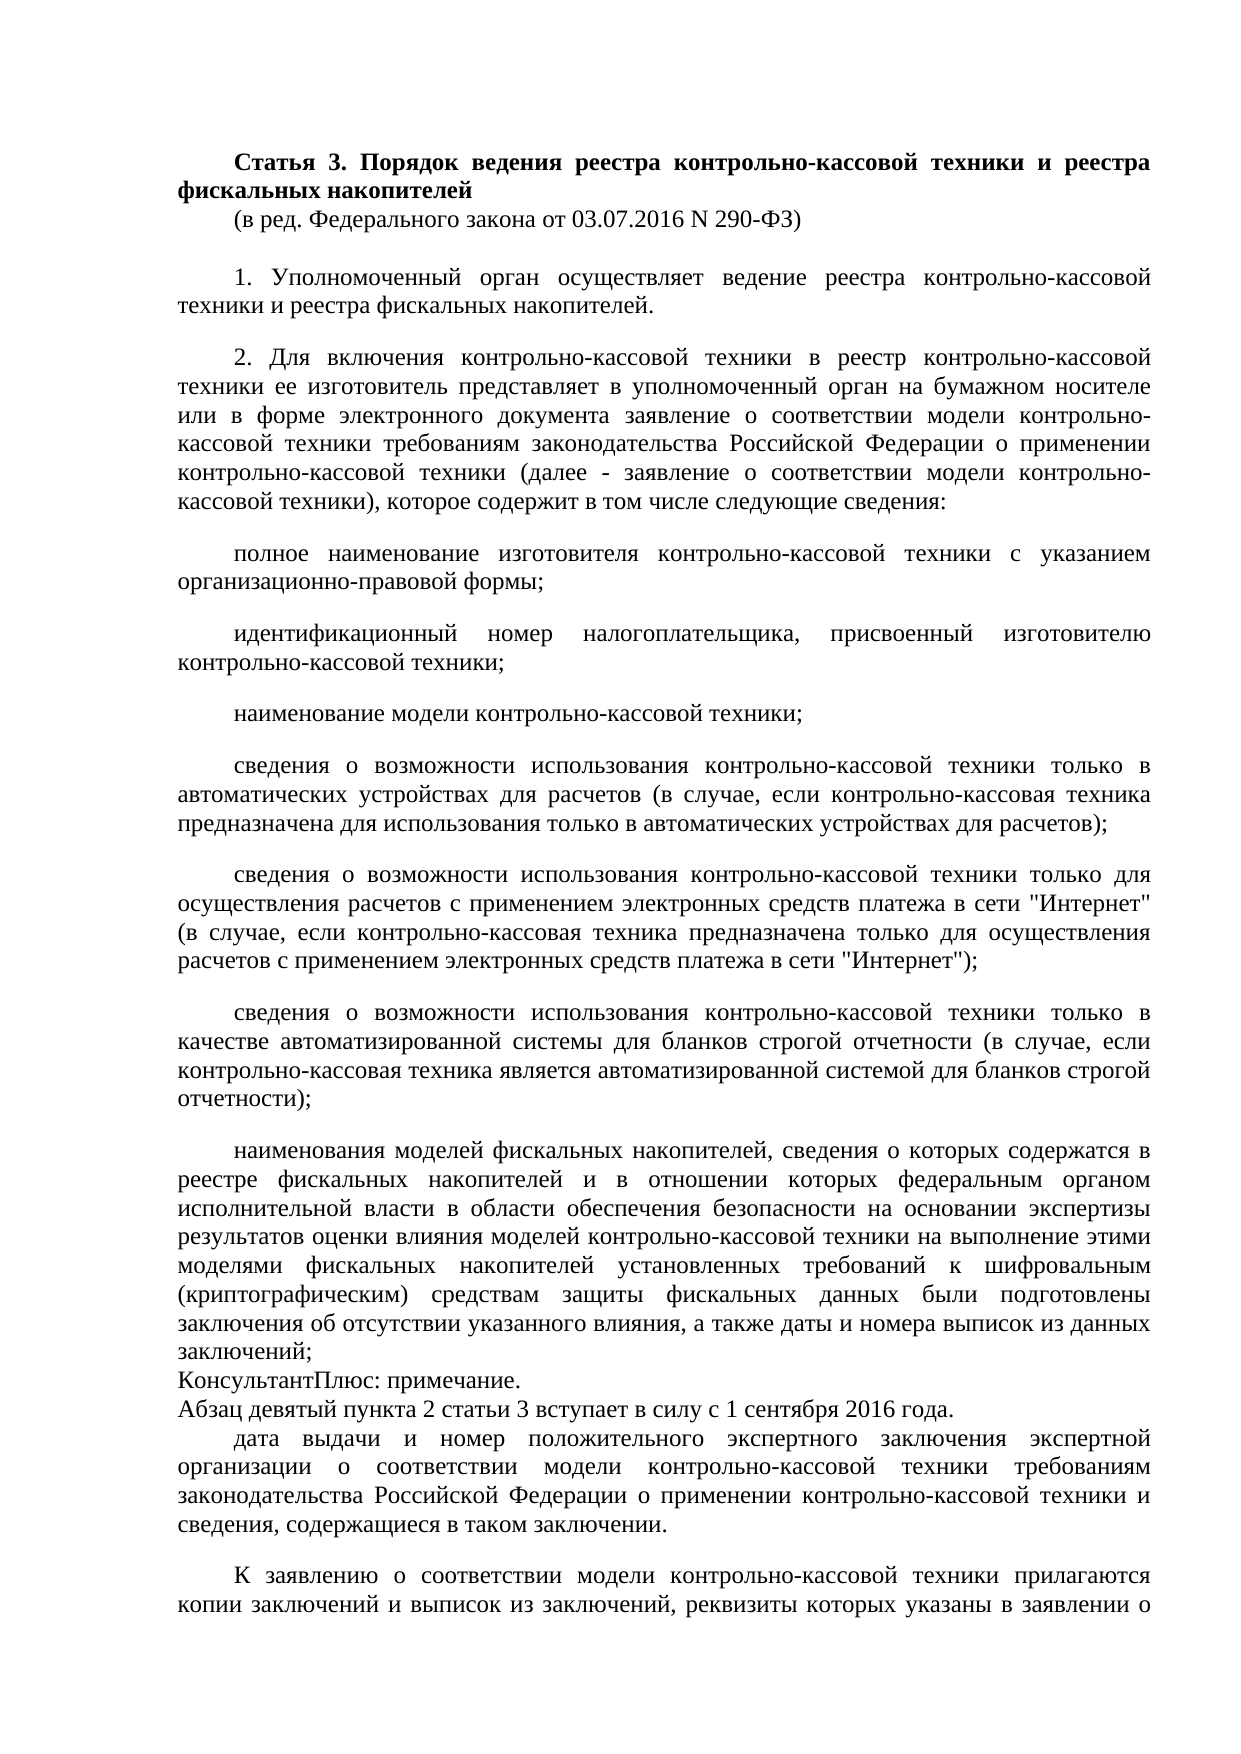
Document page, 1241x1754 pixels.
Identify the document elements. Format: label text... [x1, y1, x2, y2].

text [177, 1561, 1152, 1618]
text полное наименование изготовителя контрольно-кассовой техники с указанием организационно-правовой формы; [177, 538, 1152, 595]
text 1. Уполномоченный орган осуществляет ведение реестра контрольно-кассовой техники и реестра фискальных накопителей. [177, 262, 1152, 319]
text (в ред. Федерального закона от 03.07.2016 N 290-ФЗ) [177, 204, 1152, 233]
text сведения о возможности использования контрольно-кассовой техники только в качестве автоматизированной системы для бланков строгой отчетности (в случае, если контрольно-кассовая техника является автоматизированной системой для бланков строгой отчетности); [177, 997, 1152, 1112]
text КонсультантПлюс: примечание. [177, 1365, 1152, 1394]
text дата выдачи и номер положительного экспертного заключения экспертной организации о соответствии модели контрольно-кассовой техники требованиям законодательства Российской Федерации о применении контрольно-кассовой техники и сведения, содержащиеся в таком заключении. [177, 1423, 1152, 1538]
text сведения о возможности использования контрольно-кассовой техники только в автоматических устройствах для расчетов (в случае, если контрольно-кассовая техника предназначена для использования только в автоматических устройствах для расчетов); [177, 750, 1152, 836]
text наименования моделей фискальных накопителей, сведения о которых содержатся в реестре фискальных накопителей и в отношении которых федеральным органом исполнительной власти в области обеспечения безопасности на основании экспертизы результатов оценки влияния моделей контрольно-кассовой техники на выполнение этими моделями фискальных накопителей установленных требований к шифровальным (криптографическим) средствам защиты фискальных данных были подготовлены заключения об отсутствии указанного влияния, а также даты и номера выписок из данных заключений; [177, 1135, 1152, 1365]
text идентификационный номер налогоплательщика, присвоенный изготовителю контрольно-кассовой техники; [177, 618, 1152, 676]
text наименование модели контрольно-кассовой техники; [177, 698, 1152, 727]
text Абзац девятый пункта 2 статьи 3 вступает в силу с 1 сентября 2016 года. [177, 1394, 1152, 1423]
text сведения о возможности использования контрольно-кассовой техники только для осуществления расчетов с применением электронных средств платежа в сети "Интернет" (в случае, если контрольно-кассовая техника предназначена только для осуществления расчетов с применением электронных средств платежа в сети "Интернет"); [177, 859, 1152, 974]
title Статья 3. Порядок ведения реестра контрольно-кассовой техники и реестра фискальных накопителей [177, 147, 1152, 204]
text 2. Для включения контрольно-кассовой техники в реестр контрольно-кассовой техники ее изготовитель представляет в уполномоченный орган на бумажном носителе или в форме электронного документа заявление о соответствии модели контрольно-кассовой техники требованиям законодательства Российской Федерации о применении контрольно-кассовой техники (далее - заявление о соответствии модели контрольно-кассовой техники), которое содержит в том числе следующие сведения: [177, 342, 1152, 515]
